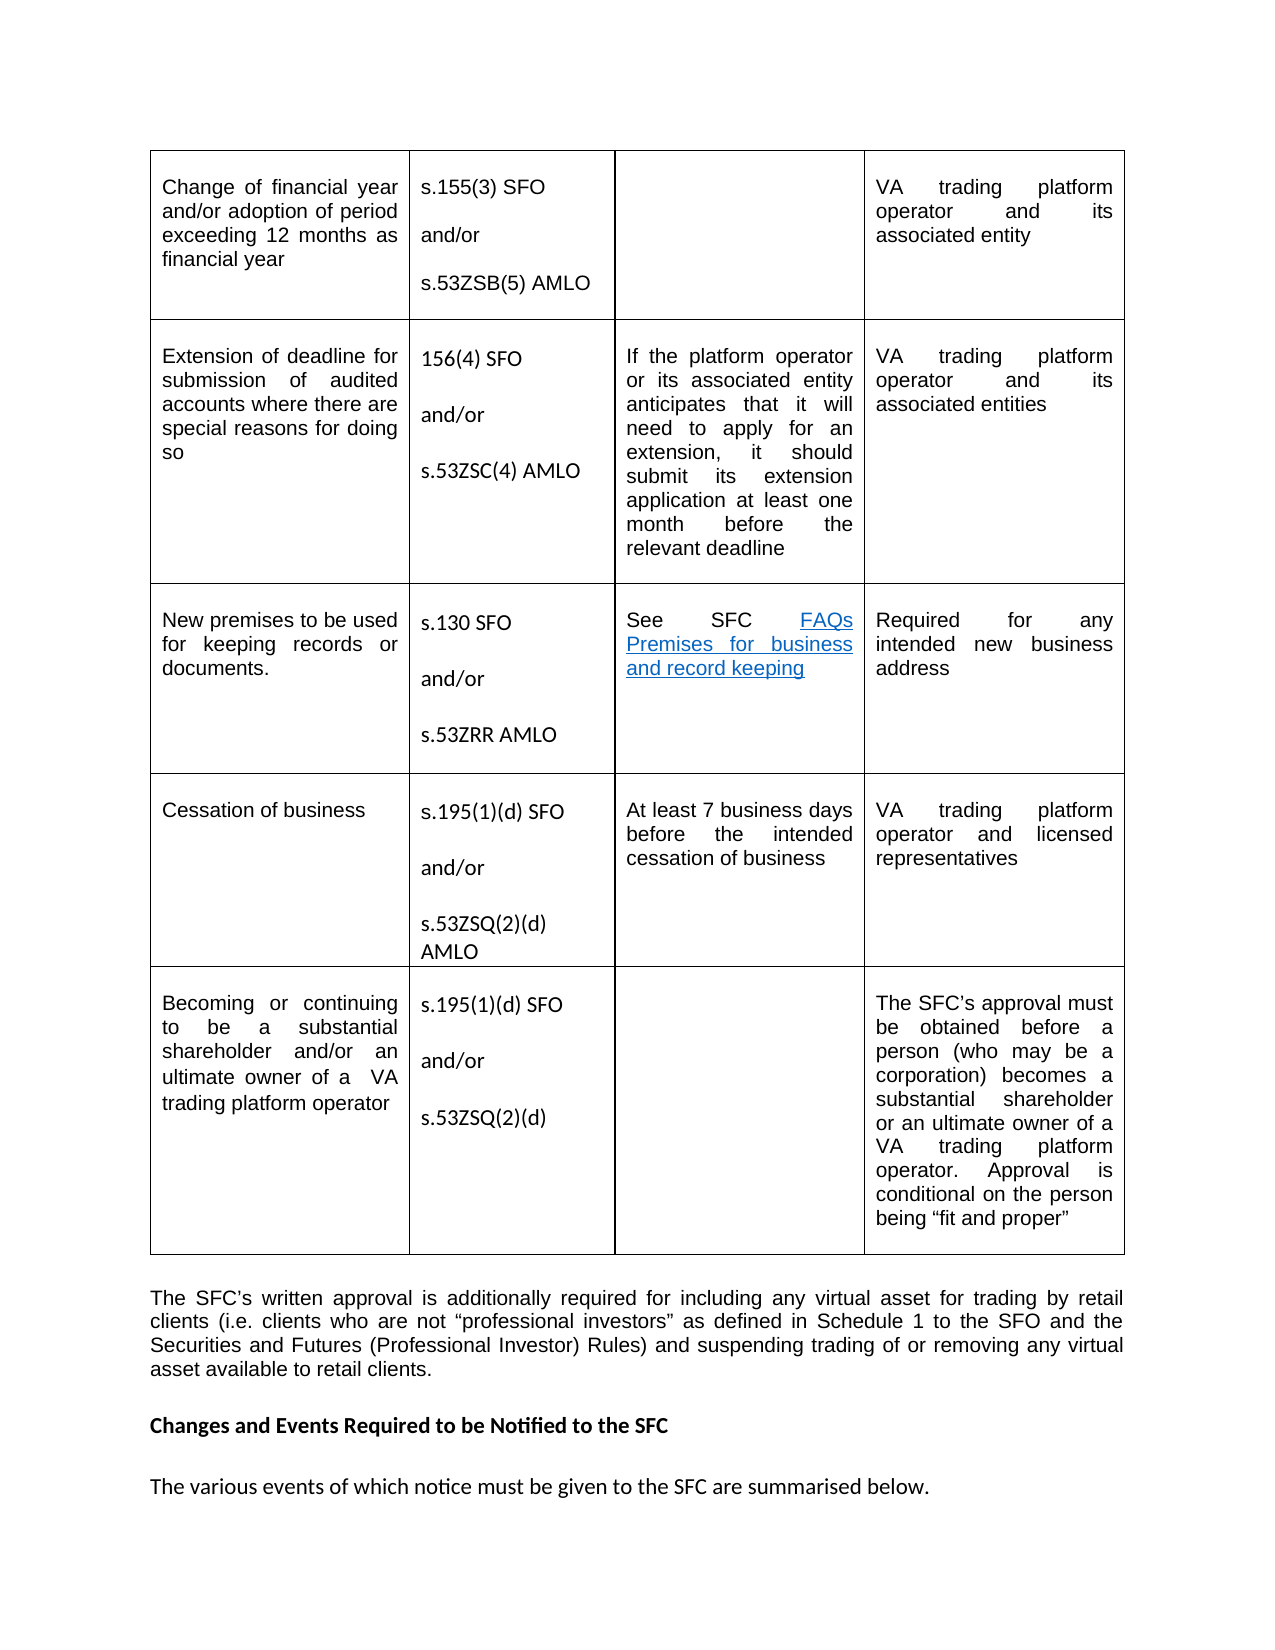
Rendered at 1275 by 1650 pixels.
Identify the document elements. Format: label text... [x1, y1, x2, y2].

table_cell [616, 967, 864, 1254]
text Changes and Events Required to be Notified to the SFC [150, 1411, 1125, 1439]
table_cell s.130 SFO and/or s.53ZRR AMLO [410, 584, 614, 772]
text The SFC’s written approval is additionally required for including any virtual asset for trading by retail clients (i.e. clients who are not “professional investors” as defined in Schedule 1 to the SFO and the Securities and Futures (Professional Investor) Rules) and suspending trading of or removing any virtual asset available to retail clients. [150, 1285, 1125, 1381]
table_cell [616, 151, 864, 319]
table_cell Cessation of business [151, 774, 409, 966]
table_cell Change of financial year and/or adoption of period exceeding 12 months as financial year [151, 151, 409, 319]
table_cell VA trading platform operator and licensed representatives [865, 774, 1124, 966]
table_cell Required for any intended new business address [865, 584, 1124, 772]
table_cell See SFC FAQs Premises for business and record keeping [616, 584, 864, 772]
table_cell s.195(1)(d) SFO and/or s.53ZSQ(2)(d) [410, 967, 614, 1254]
table_cell If the platform operator or its associated entity anticipates that it will need to apply for an extension, it should submit its extension application at least one month before the relevant deadline [616, 320, 864, 583]
table_cell The SFC’s approval must be obtained before a person (who may be a corporation) becomes a substantial shareholder or an ultimate owner of a VA trading platform operator. Approval is conditional on the person being “fit and proper” [865, 967, 1124, 1254]
text The various events of which notice must be given to the SFC are summarised below. [150, 1472, 1125, 1500]
table_cell s.155(3) SFO and/or s.53ZSB(5) AMLO [410, 151, 614, 319]
table_cell New premises to be used for keeping records or documents. [151, 584, 409, 772]
table_cell At least 7 business days before the intended cessation of business [616, 774, 864, 966]
table_cell VA trading platform operator and its associated entity [865, 151, 1124, 319]
table_cell VA trading platform operator and its associated entities [865, 320, 1124, 583]
table_cell 156(4) SFO and/or s.53ZSC(4) AMLO [410, 320, 614, 583]
table_cell s.195(1)(d) SFO and/or s.53ZSQ(2)(d) AMLO [410, 774, 614, 966]
table_cell Becoming or continuing to be a substantial shareholder and/or an ultimate owner of a VA trading platform operator [151, 967, 409, 1254]
table_cell Extension of deadline for submission of audited accounts where there are special reasons for doing so [151, 320, 409, 583]
